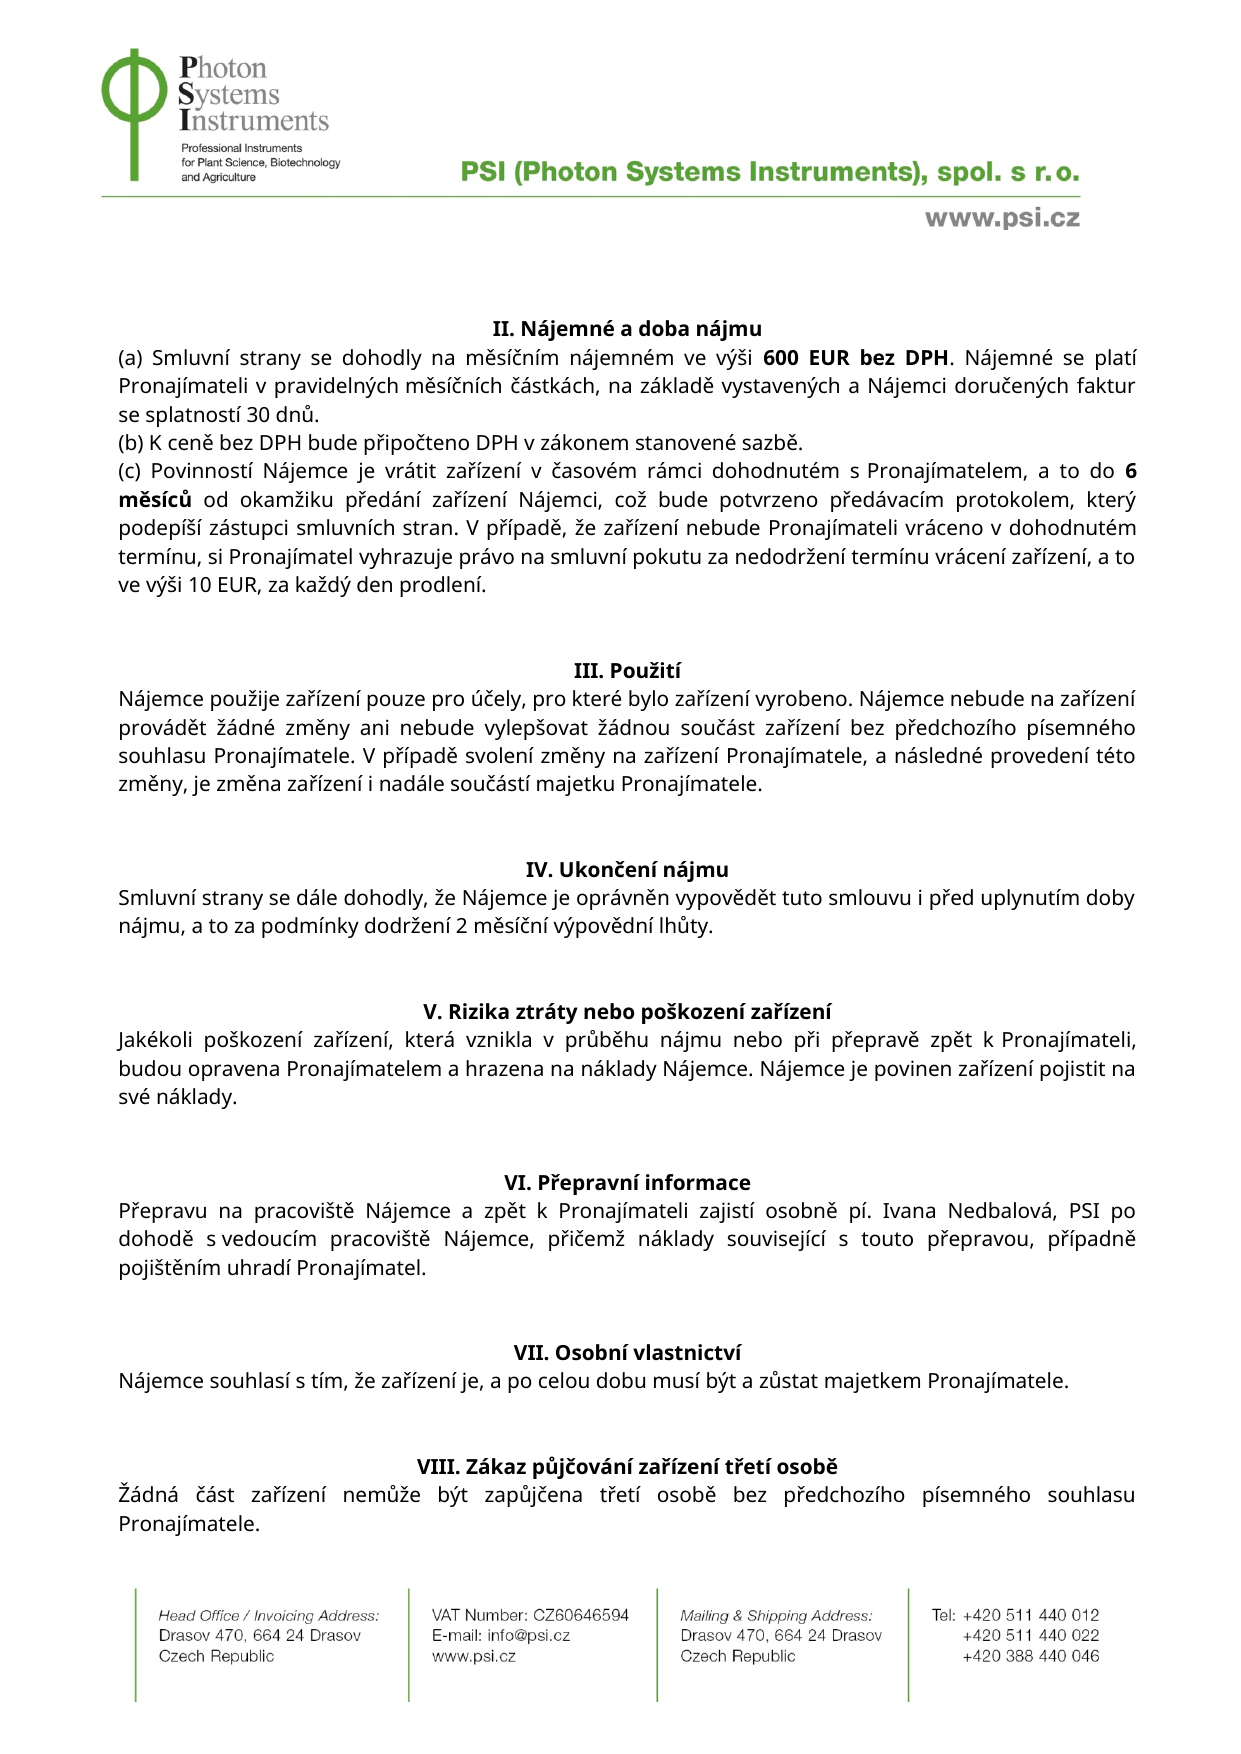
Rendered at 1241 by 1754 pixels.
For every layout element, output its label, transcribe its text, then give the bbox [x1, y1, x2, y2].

text VI. Přepravní informace [118, 1168, 1137, 1196]
text Přepravu na pracoviště Nájemce a zpět k Pronajímateli zajistí osobně pí. Ivana Nedbalová, PSI po dohodě s vedoucím pracoviště Nájemce, přičemž náklady související s touto přepravou, případně pojištěním uhradí Pronajímatel. [118, 1196, 1137, 1281]
text (b) K ceně bez DPH bude připočteno DPH v zákonem stanovené sazbě. [118, 428, 1137, 457]
text Nájemce použije zařízení pouze pro účely, pro které bylo zařízení vyrobeno. Nájemce nebude na zařízení provádět žádné změny ani nebude vylepšovat žádnou součást zařízení bez předchozího písemného souhlasu Pronajímatele. V případě svolení změny na zařízení Pronajímatele, a následné provedení této změny, je změna zařízení i nadále součástí majetku Pronajímatele. [118, 684, 1137, 798]
text Žádná část zařízení nemůže být zapůjčena třetí osobě bez předchozího písemného souhlasu Pronajímatele. [118, 1480, 1137, 1537]
text VII. Osobní vlastnictví [118, 1338, 1137, 1367]
text IV. Ukončení nájmu [118, 855, 1137, 883]
text (c) Povinností Nájemce je vrátit zařízení v časovém rámci dohodnutém s Pronajímatelem, a to do 6 měsíců od okamžiku předání zařízení Nájemci, což bude potvrzeno předávacím protokolem, který podepíší zástupci smluvních stran. V případě, že zařízení nebude Pronajímateli vráceno v dohodnutém termínu, si Pronajímatel vyhrazuje právo na smluvní pokutu za nedodržení termínu vrácení zařízení, a to ve výši 10 EUR, za každý den prodlení. [118, 457, 1137, 599]
picture [88, 29, 1108, 230]
text Nájemce souhlasí s tím, že zařízení je, a po celou dobu musí být a zůstat majetkem Pronajímatele. [118, 1367, 1137, 1395]
text (a) Smluvní strany se dohodly na měsíčním nájemném ve výši 600 EUR bez DPH. Nájemné se platí Pronajímateli v pravidelných měsíčních částkách, na základě vystavených a Nájemci doručených faktur se splatností 30 dnů. [118, 343, 1137, 428]
text V. Rizika ztráty nebo poškození zařízení [118, 997, 1137, 1025]
picture [118, 1558, 1137, 1702]
text Smluvní strany se dále dohodly, že Nájemce je oprávněn vypovědět tuto smlouvu i před uplynutím doby nájmu, a to za podmínky dodržení 2 měsíční výpovědní lhůty. [118, 883, 1137, 940]
text II. Nájemné a doba nájmu [118, 314, 1137, 343]
text VIII. Zákaz půjčování zařízení třetí osobě [118, 1452, 1137, 1480]
text Jakékoli poškození zařízení, která vznikla v průběhu nájmu nebo při přepravě zpět k Pronajímateli, budou opravena Pronajímatelem a hrazena na náklady Nájemce. Nájemce je povinen zařízení pojistit na své náklady. [118, 1025, 1137, 1111]
text III. Použití [118, 656, 1137, 684]
